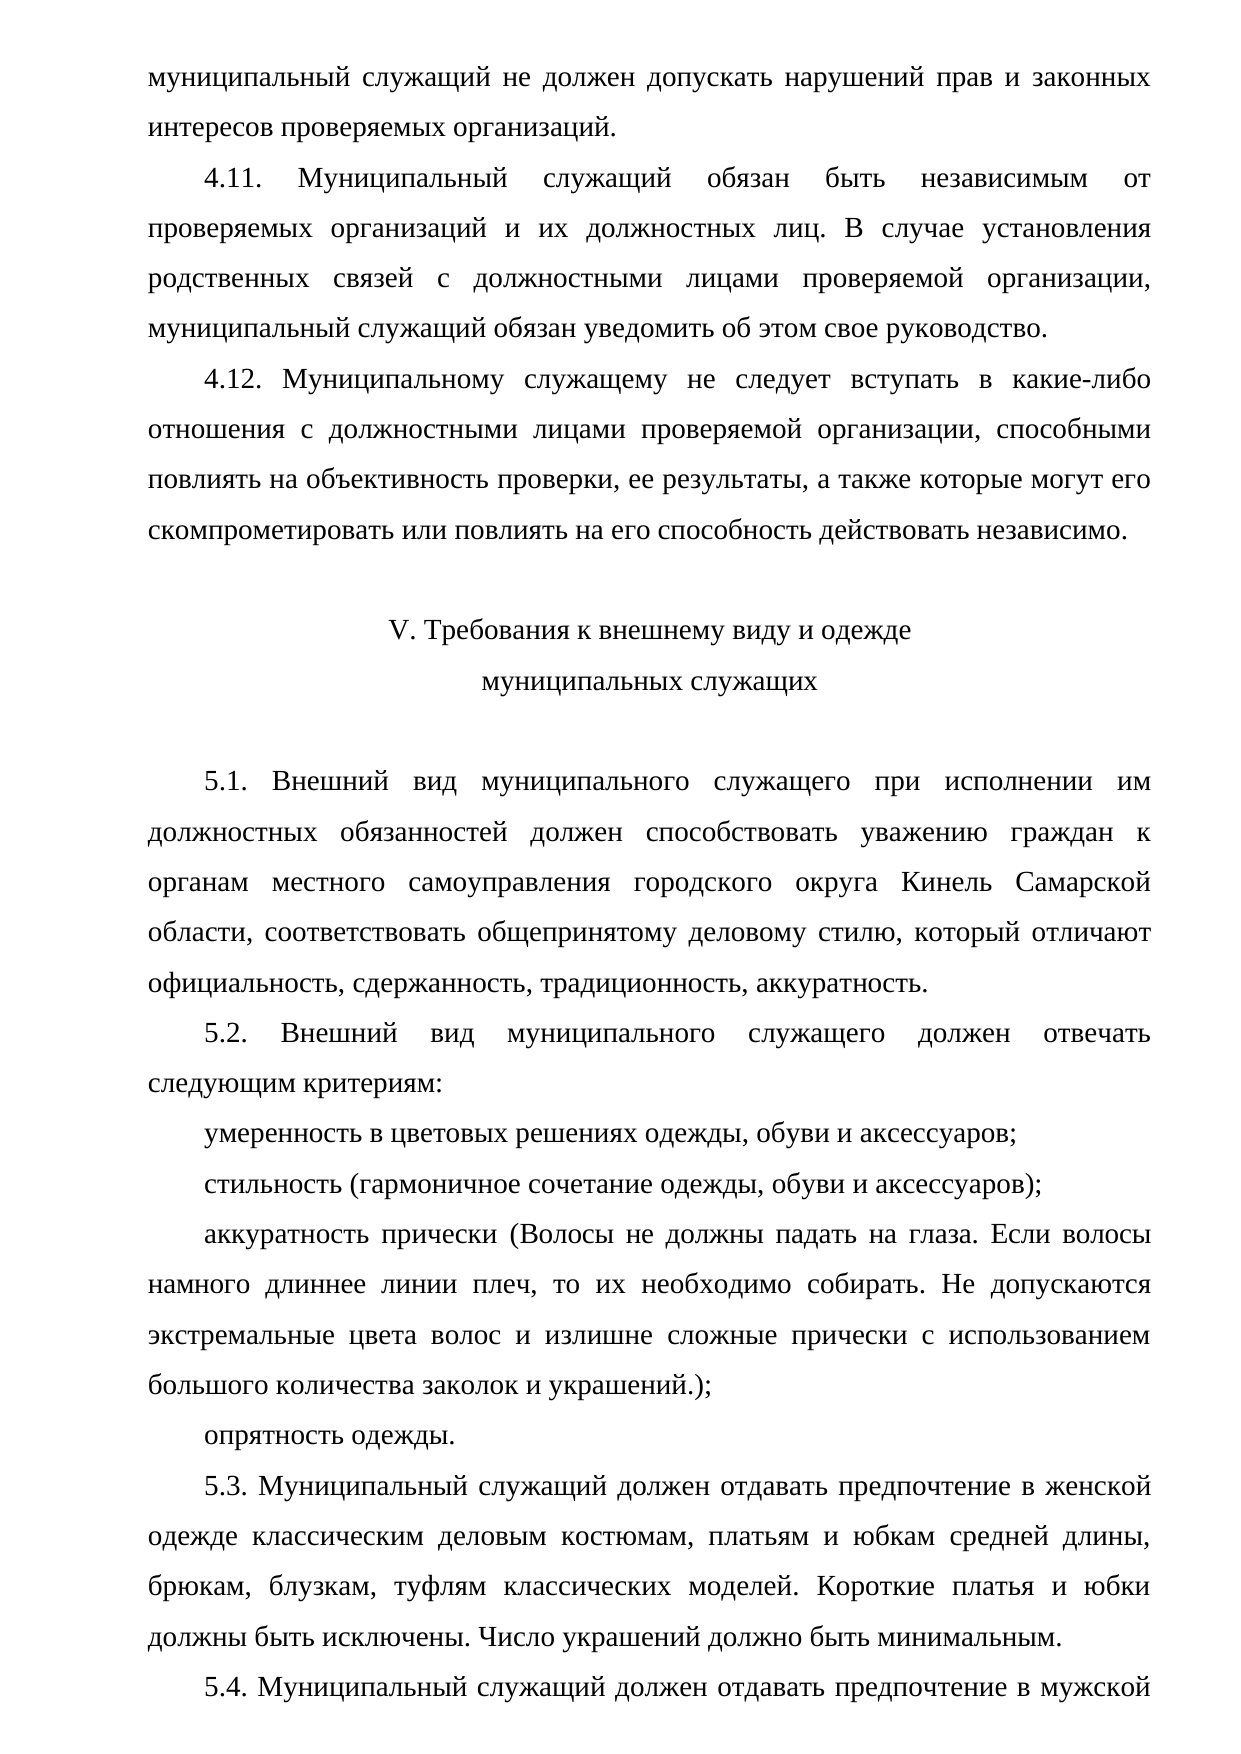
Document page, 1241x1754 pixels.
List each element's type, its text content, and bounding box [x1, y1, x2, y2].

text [148, 1669, 1152, 1703]
text 5.1. Внешний вид муниципального служащего при исполнении им должностных обязанностей должен способствовать уважению граждан к органам местного самоуправления городского округа Кинель Самарской области, соответствовать общепринятому деловому стилю, который отличают официальность, сдержанность, традиционность, аккуратность. [148, 763, 1152, 998]
text V. Требования к внешнему виду и одежде [148, 612, 1152, 646]
text стильность (гармоничное сочетание одежды, обуви и аксессуаров); [148, 1166, 1152, 1199]
text аккуратность прически (Волосы не должны падать на глаза. Если волосы намного длиннее линии плеч, то их необходимо собирать. Не допускаются экстремальные цвета волос и излишне сложные прически с использованием большого количества заколок и украшений.); [148, 1216, 1152, 1401]
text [148, 59, 1152, 143]
text умеренность в цветовых решениях одежды, обуви и аксессуаров; [148, 1116, 1152, 1149]
text 5.2. Внешний вид муниципального служащего должен отвечать следующим критериям: [148, 1015, 1152, 1099]
text 4.11. Муниципальный служащий обязан быть независимым от проверяемых организаций и их должностных лиц. В случае установления родственных связей с должностными лицами проверяемой организации, муниципальный служащий обязан уведомить об этом свое руководство. [148, 160, 1152, 344]
text 5.3. Муниципальный служащий должен отдавать предпочтение в женской одежде классическим деловым костюмам, платьям и юбкам средней длины, брюкам, блузкам, туфлям классических моделей. Короткие платья и юбки должны быть исключены. Число украшений должно быть минимальным. [148, 1468, 1152, 1652]
text опрятность одежды. [148, 1417, 1152, 1451]
text муниципальных служащих [148, 663, 1152, 696]
text 4.12. Муниципальному служащему не следует вступать в какие-либо отношения с должностными лицами проверяемой организации, способными повлиять на объективность проверки, ее результаты, а также которые могут его скомпрометировать или повлиять на его способность действовать независимо. [148, 361, 1152, 545]
